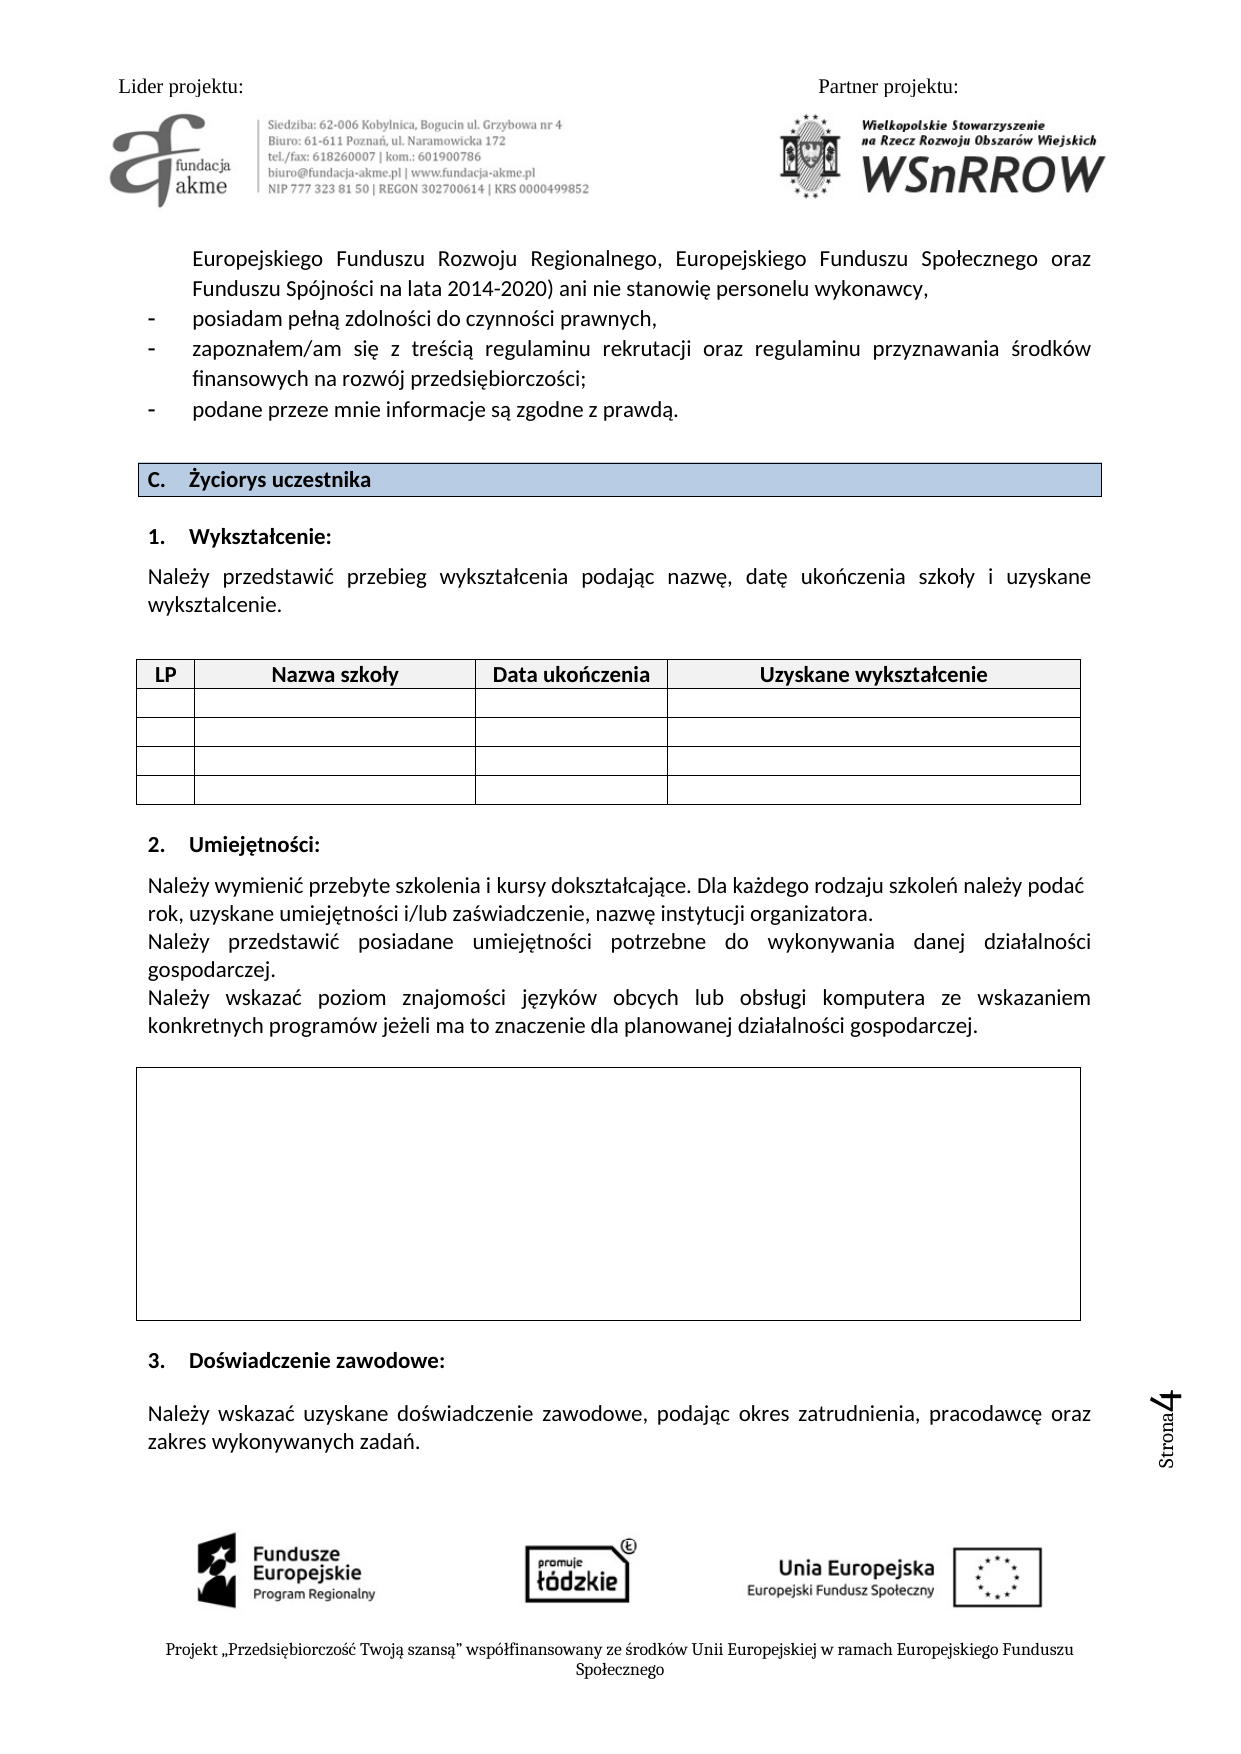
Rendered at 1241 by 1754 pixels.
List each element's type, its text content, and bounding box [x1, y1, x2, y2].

text C. Życiorys uczestnika [139, 464, 1101, 496]
table_cell [476, 718, 667, 746]
table_header Data ukończenia [476, 660, 667, 688]
table_cell [668, 689, 1080, 717]
table_cell [476, 747, 667, 775]
text 2. Umiejętności: [148, 830, 1093, 858]
text Należy wymienić przebyte szkolenia i kursy dokształcające. Dla każdego rodzaju szkoleń należy podać rok, uzyskane umiejętności i/lub zaświadczenie, nazwę instytucji organizatora. [148, 871, 1093, 927]
list podane przeze mnie informacje są zgodne z prawdą. [148, 395, 1093, 423]
table_cell [668, 776, 1080, 804]
table_header Nazwa szkoły [195, 660, 475, 688]
text Należy wskazać uzyskane doświadczenie zawodowe, podając okres zatrudnienia, pracodawcę oraz zakres wykonywanych zadań. [148, 1399, 1093, 1455]
table_cell [668, 718, 1080, 746]
table_cell [137, 776, 194, 804]
table_cell [476, 776, 667, 804]
table_cell [668, 747, 1080, 775]
table_cell [137, 718, 194, 746]
table_cell [476, 689, 667, 717]
picture [181, 1515, 1059, 1640]
table_cell [137, 689, 194, 717]
list posiadam pełną zdolności do czynności prawnych, [148, 304, 1093, 332]
text Należy przedstawić przebieg wykształcenia podając nazwę, datę ukończenia szkoły i uzyskane wyksztalcenie. [148, 562, 1093, 618]
text 3. Doświadczenie zawodowe: [148, 1346, 1093, 1374]
table_cell [137, 747, 194, 775]
picture [103, 97, 1114, 220]
table_cell [195, 747, 475, 775]
list zapoznałem/am się z treścią regulaminu rekrutacji oraz regulaminu przyznawania środków finansowych na rozwój przedsiębiorczości; [148, 334, 1093, 393]
text 1. Wykształcenie: [148, 522, 1093, 550]
text Należy wskazać poziom znajomości języków obcych lub obsługi komputera ze wskazaniem konkretnych programów jeżeli ma to znaczenie dla planowanej działalności gospodarczej. [148, 983, 1093, 1039]
table_cell [195, 689, 475, 717]
text Należy przedstawić posiadane umiejętności potrzebne do wykonywania danej działalności gospodarczej. [148, 927, 1093, 983]
table_header [137, 1068, 1080, 1320]
table_cell [195, 776, 475, 804]
table_header LP [137, 660, 194, 688]
table_header Uzyskane wykształcenie [668, 660, 1080, 688]
table_cell [195, 718, 475, 746]
